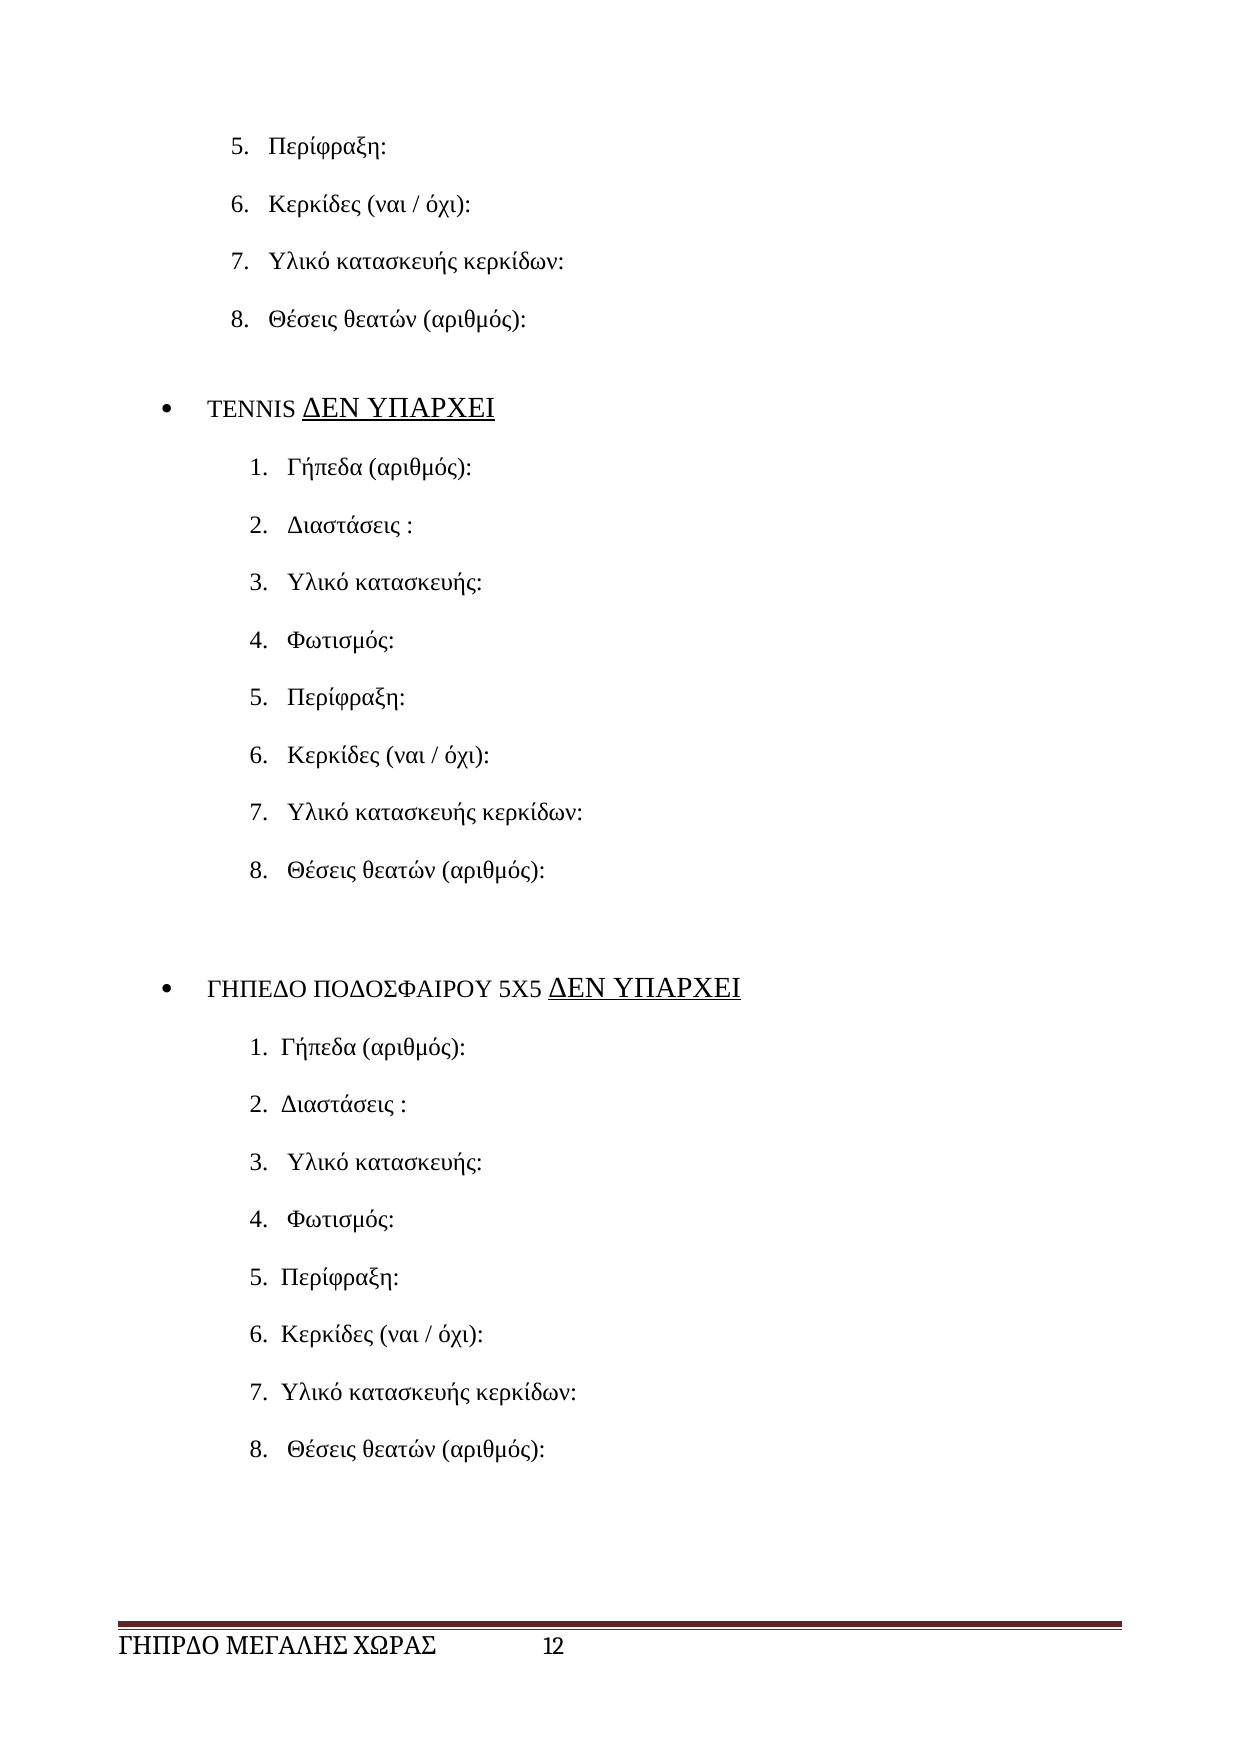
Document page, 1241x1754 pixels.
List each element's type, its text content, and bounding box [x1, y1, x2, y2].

list Θέσεις θεατών (αριθμός): [231, 304, 1122, 332]
list Κερκίδες (ναι / όχι): [231, 189, 1122, 217]
list Κερκίδες (ναι / όχι): [249, 740, 1122, 768]
list 2. Διαστάσεις : [193, 1089, 1122, 1118]
list Υλικό κατασκευής κερκίδων: [249, 797, 1122, 826]
list TENNIS ΔΕΝ ΥΠΑΡΧΕΙ [162, 390, 1122, 423]
list Υλικό κατασκευής: [249, 567, 1122, 596]
list 5. Περίφραξη: [193, 1262, 1122, 1291]
list Φωτισμός: [249, 625, 1122, 653]
list 1. Γήπεδα (αριθμός): [193, 1032, 1122, 1061]
list 6. Κερκίδες (ναι / όχι): [193, 1319, 1122, 1348]
list Διαστάσεις : [249, 510, 1122, 538]
list 7. Υλικό κατασκευής κερκίδων: [193, 1377, 1122, 1406]
list Υλικό κατασκευής κερκίδων: [231, 246, 1122, 275]
list Περίφραξη: [231, 131, 1122, 160]
list ΓΗΠΕΔΟ ΠΟΔΟΣΦΑΙΡΟΥ 5Χ5 ΔΕΝ ΥΠΑΡΧΕΙ [162, 970, 1122, 1003]
list 3. Υλικό κατασκευής: [193, 1147, 1122, 1176]
list Γήπεδα (αριθμός): [249, 452, 1122, 481]
list Περίφραξη: [249, 682, 1122, 711]
list 8. Θέσεις θεατών (αριθμός): [193, 1434, 1122, 1463]
list Θέσεις θεατών (αριθμός): [249, 855, 1122, 883]
list 4. Φωτισμός: [193, 1204, 1122, 1233]
